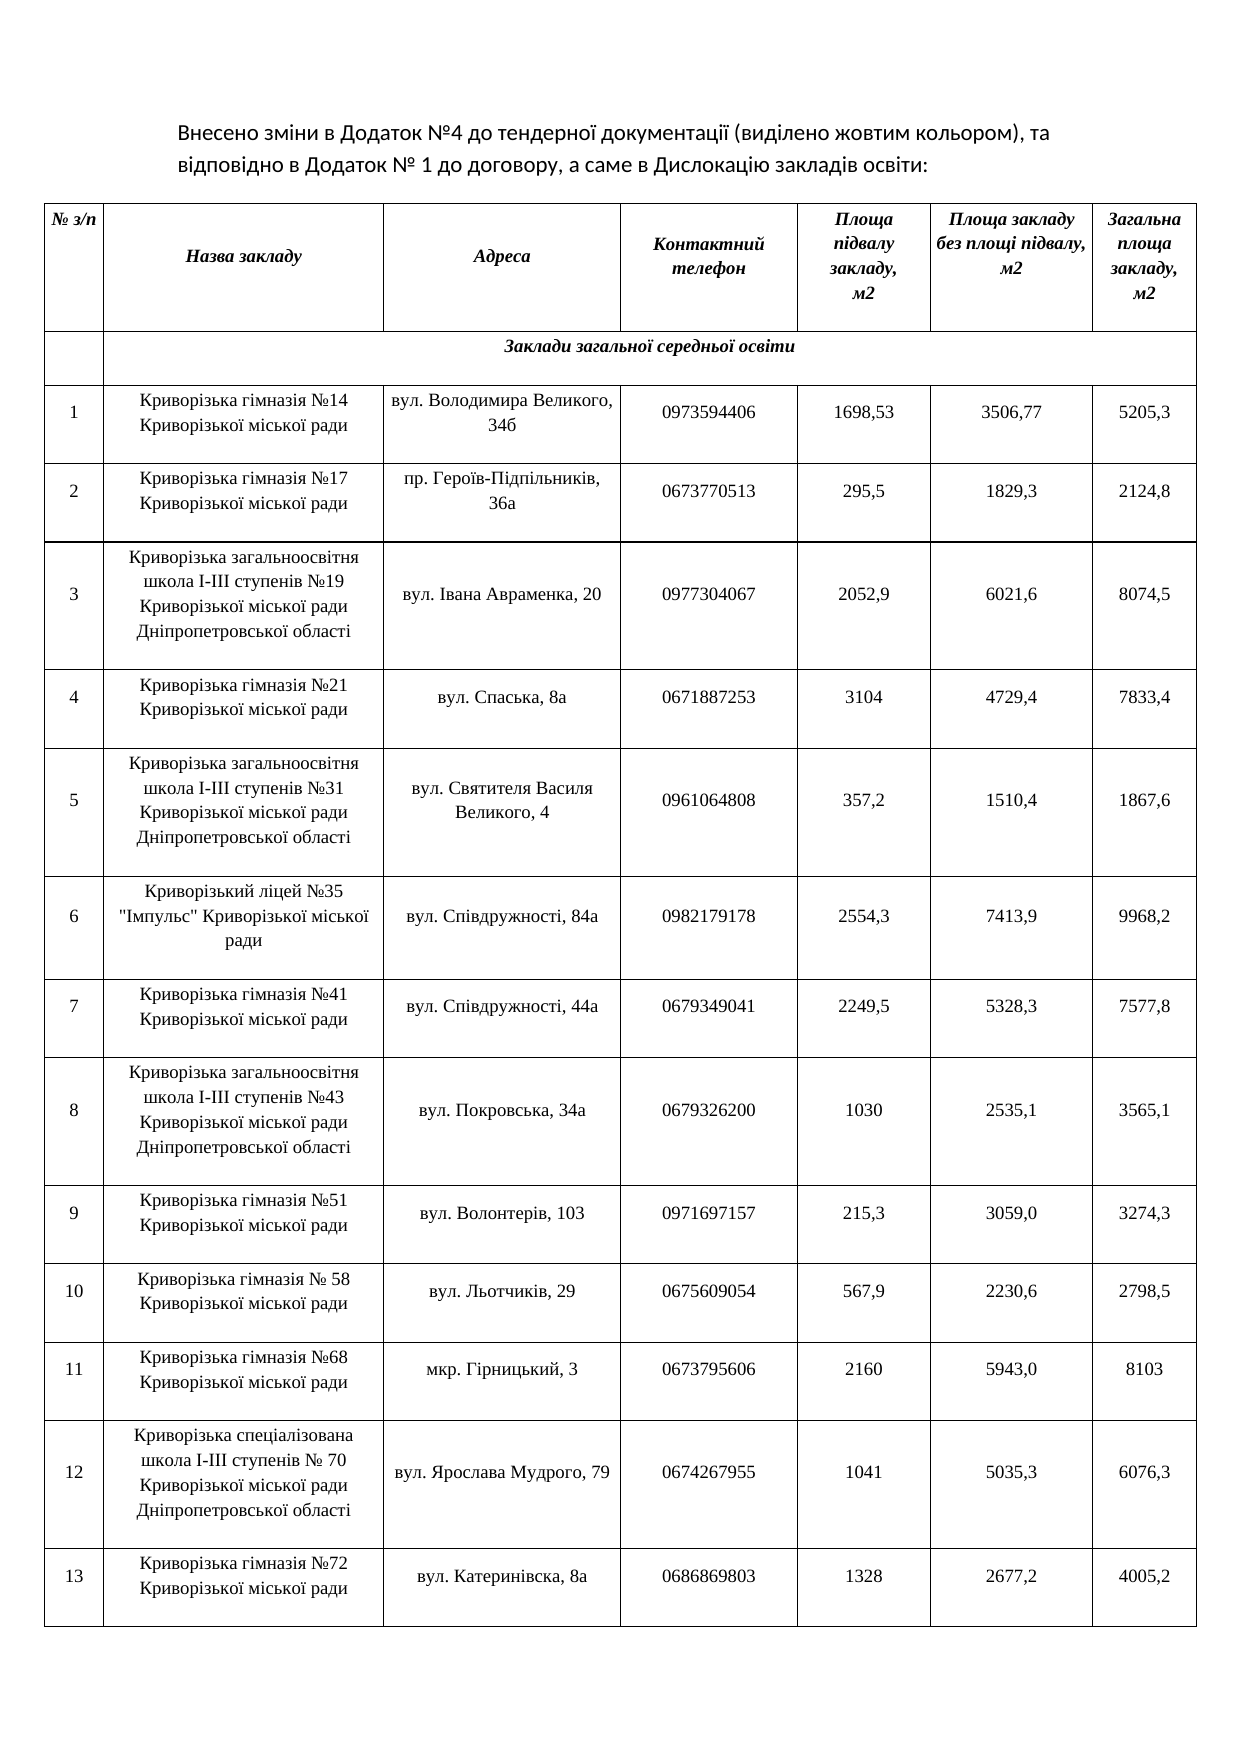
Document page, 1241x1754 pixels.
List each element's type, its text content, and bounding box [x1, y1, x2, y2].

table_cell вул. Льотчиків, 29 [384, 1264, 620, 1342]
table_cell Криворізька гімназія №21 Криворізької міської ради [104, 670, 383, 748]
table_cell 0686869803 [621, 1549, 797, 1626]
table_cell 9968,2 [1093, 877, 1196, 979]
table_cell Криворізька гімназія №51 Криворізької міської ради [104, 1186, 383, 1263]
table_cell [45, 332, 103, 385]
table_cell Криворізька спеціалізована школа І-ІІІ ступенів № 70 Криворізької міської ради Дніпропетровської області [104, 1421, 383, 1548]
table_cell 2554,3 [798, 877, 930, 979]
table_cell Заклади загальної середньої освіти [104, 332, 1196, 385]
table_cell 3274,3 [1093, 1186, 1196, 1263]
table_cell 5 [45, 749, 103, 876]
table_cell Криворізька гімназія №14 Криворізької міської ради [104, 386, 383, 463]
table_cell вул. Ярослава Мудрого, 79 [384, 1421, 620, 1548]
table_cell 0982179178 [621, 877, 797, 979]
table_cell 0973594406 [621, 386, 797, 463]
table_cell Криворізька гімназія №68 Криворізької міської ради [104, 1343, 383, 1420]
table_header Назва закладу [104, 204, 383, 331]
table_cell 1867,6 [1093, 749, 1196, 876]
table_cell 1 [45, 386, 103, 463]
table_cell 2535,1 [931, 1058, 1092, 1185]
table_cell 5205,3 [1093, 386, 1196, 463]
table_cell 5035,3 [931, 1421, 1092, 1548]
table_cell Криворізька загальноосвітня школа І-ІІІ ступенів №43 Криворізької міської ради Дніпропетровської області [104, 1058, 383, 1185]
table_cell 7833,4 [1093, 670, 1196, 748]
table_cell 3506,77 [931, 386, 1092, 463]
table_cell 357,2 [798, 749, 930, 876]
table_cell 5943,0 [931, 1343, 1092, 1420]
table_cell 2124,8 [1093, 464, 1196, 541]
table_cell Криворізька гімназія №17 Криворізької міської ради [104, 464, 383, 541]
table_cell 2249,5 [798, 980, 930, 1057]
table_cell вул. Володимира Великого, 34б [384, 386, 620, 463]
table_cell 0674267955 [621, 1421, 797, 1548]
table_cell Криворізька загальноосвітня школа І-ІІІ ступенів №19 Криворізької міської ради Дніпропетровської області [104, 543, 383, 669]
table_header Площа підвалу закладу, м2 [798, 204, 930, 331]
table_cell 2 [45, 464, 103, 541]
table_cell Криворізька гімназія № 58 Криворізької міської ради [104, 1264, 383, 1342]
table_cell Криворізький ліцей №35 "Імпульс" Криворізької міської ради [104, 877, 383, 979]
table_cell мкр. Гірницький, 3 [384, 1343, 620, 1420]
table_cell вул. Івана Авраменка, 20 [384, 543, 620, 669]
table_cell 1030 [798, 1058, 930, 1185]
table_cell Криворізька гімназія №41 Криворізької міської ради [104, 980, 383, 1057]
table_cell 1041 [798, 1421, 930, 1548]
table_cell 9 [45, 1186, 103, 1263]
table_cell 6021,6 [931, 543, 1092, 669]
table_cell вул. Співдружності, 84а [384, 877, 620, 979]
table_cell 10 [45, 1264, 103, 1342]
table_cell 7 [45, 980, 103, 1057]
table_cell 1328 [798, 1549, 930, 1626]
table_cell 11 [45, 1343, 103, 1420]
table_cell 7577,8 [1093, 980, 1196, 1057]
table_cell вул. Покровська, 34а [384, 1058, 620, 1185]
table_cell вул. Спаська, 8а [384, 670, 620, 748]
table_cell 3565,1 [1093, 1058, 1196, 1185]
table_cell 1698,53 [798, 386, 930, 463]
table_cell 567,9 [798, 1264, 930, 1342]
table_cell 215,3 [798, 1186, 930, 1263]
table_cell 13 [45, 1549, 103, 1626]
table_cell 7413,9 [931, 877, 1092, 979]
table_cell 0671887253 [621, 670, 797, 748]
table_cell 3059,0 [931, 1186, 1092, 1263]
table_cell 0679349041 [621, 980, 797, 1057]
table_cell 3104 [798, 670, 930, 748]
table_cell 4 [45, 670, 103, 748]
table_cell 8103 [1093, 1343, 1196, 1420]
table_cell 0961064808 [621, 749, 797, 876]
table_header Площа закладу без площі підвалу, м2 [931, 204, 1092, 331]
table_cell 2677,2 [931, 1549, 1092, 1626]
table_cell Криворізька загальноосвітня школа І-ІІІ ступенів №31 Криворізької міської ради Дніпропетровської області [104, 749, 383, 876]
table_cell 4005,2 [1093, 1549, 1196, 1626]
table_cell 2798,5 [1093, 1264, 1196, 1342]
table_header Контактний телефон [621, 204, 797, 331]
table_cell 2160 [798, 1343, 930, 1420]
table_cell 2230,6 [931, 1264, 1092, 1342]
table_cell 1510,4 [931, 749, 1092, 876]
table_cell 0673770513 [621, 464, 797, 541]
table_cell 0673795606 [621, 1343, 797, 1420]
table_cell 6076,3 [1093, 1421, 1196, 1548]
table_cell 12 [45, 1421, 103, 1548]
table_cell 0675609054 [621, 1264, 797, 1342]
table_cell 295,5 [798, 464, 930, 541]
table_cell вул. Катеринівска, 8а [384, 1549, 620, 1626]
table_cell 5328,3 [931, 980, 1092, 1057]
table_cell 3 [45, 543, 103, 669]
table_cell 0971697157 [621, 1186, 797, 1263]
table_cell 1829,3 [931, 464, 1092, 541]
table_cell 6 [45, 877, 103, 979]
table_cell вул. Співдружності, 44а [384, 980, 620, 1057]
table_cell 0679326200 [621, 1058, 797, 1185]
table_cell 2052,9 [798, 543, 930, 669]
table_cell вул. Святителя Василя Великого, 4 [384, 749, 620, 876]
table_cell 0977304067 [621, 543, 797, 669]
text Внесено зміни в Додаток №4 до тендерної документації (виділено жовтим кольором), та відповідно в Додаток № 1 до договору, а саме в Дислокацію закладів освіти: [177, 118, 1152, 178]
table_header Адреса [384, 204, 620, 331]
table_header Загальна площа закладу, м2 [1093, 204, 1196, 331]
table_cell 4729,4 [931, 670, 1092, 748]
table_cell 8 [45, 1058, 103, 1185]
table_cell Криворізька гімназія №72 Криворізької міської ради [104, 1549, 383, 1626]
table_header № з/п [45, 204, 103, 331]
table_cell пр. Героїв-Підпільників, 36а [384, 464, 620, 541]
table_cell вул. Волонтерів, 103 [384, 1186, 620, 1263]
table_cell 8074,5 [1093, 543, 1196, 669]
